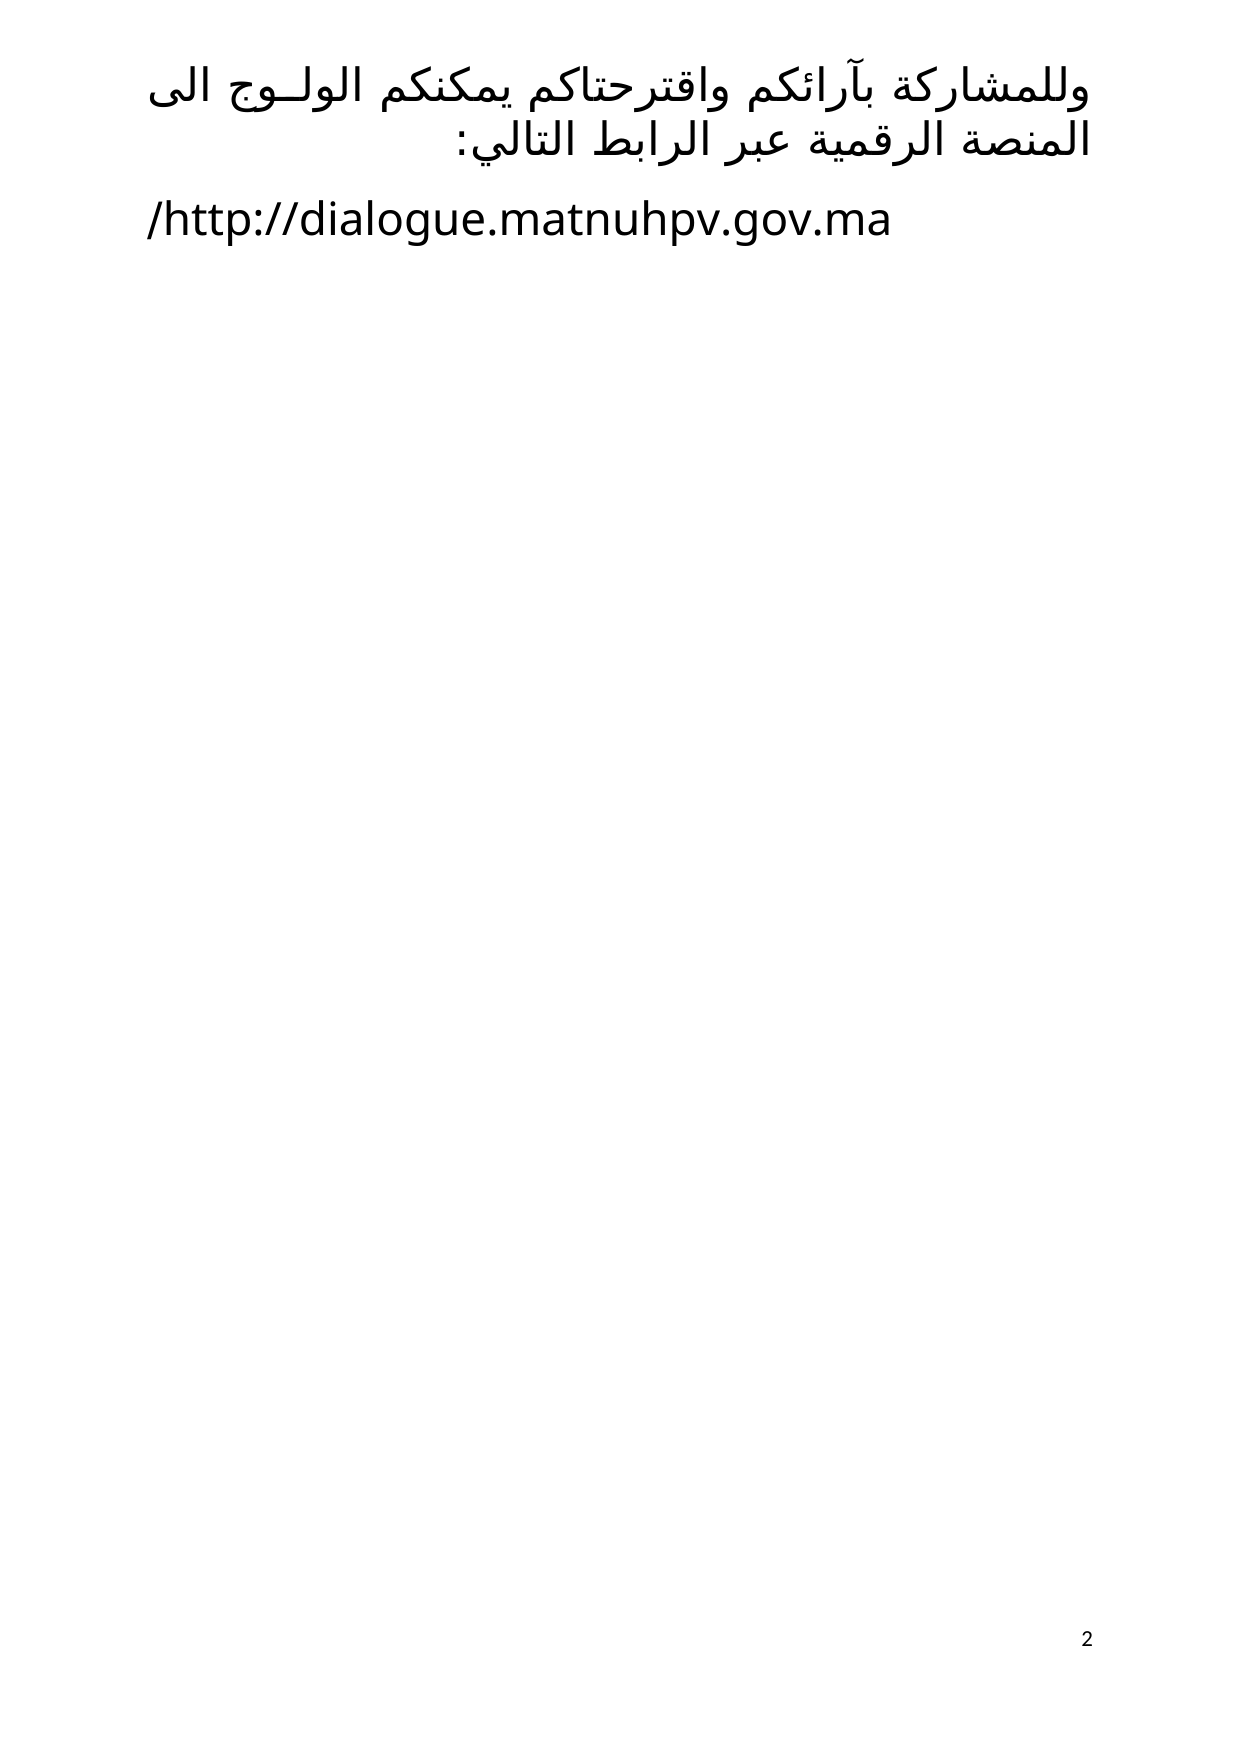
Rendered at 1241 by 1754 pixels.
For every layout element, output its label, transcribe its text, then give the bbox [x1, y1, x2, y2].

text وللمشاركة بآرائكم واقترحتاكم يمكنكم الولوج الى المنصة الرقمية عبر الرابط التالي: [148, 59, 1093, 166]
text http://dialogue.matnuhpv.gov.ma/ [148, 187, 1093, 249]
